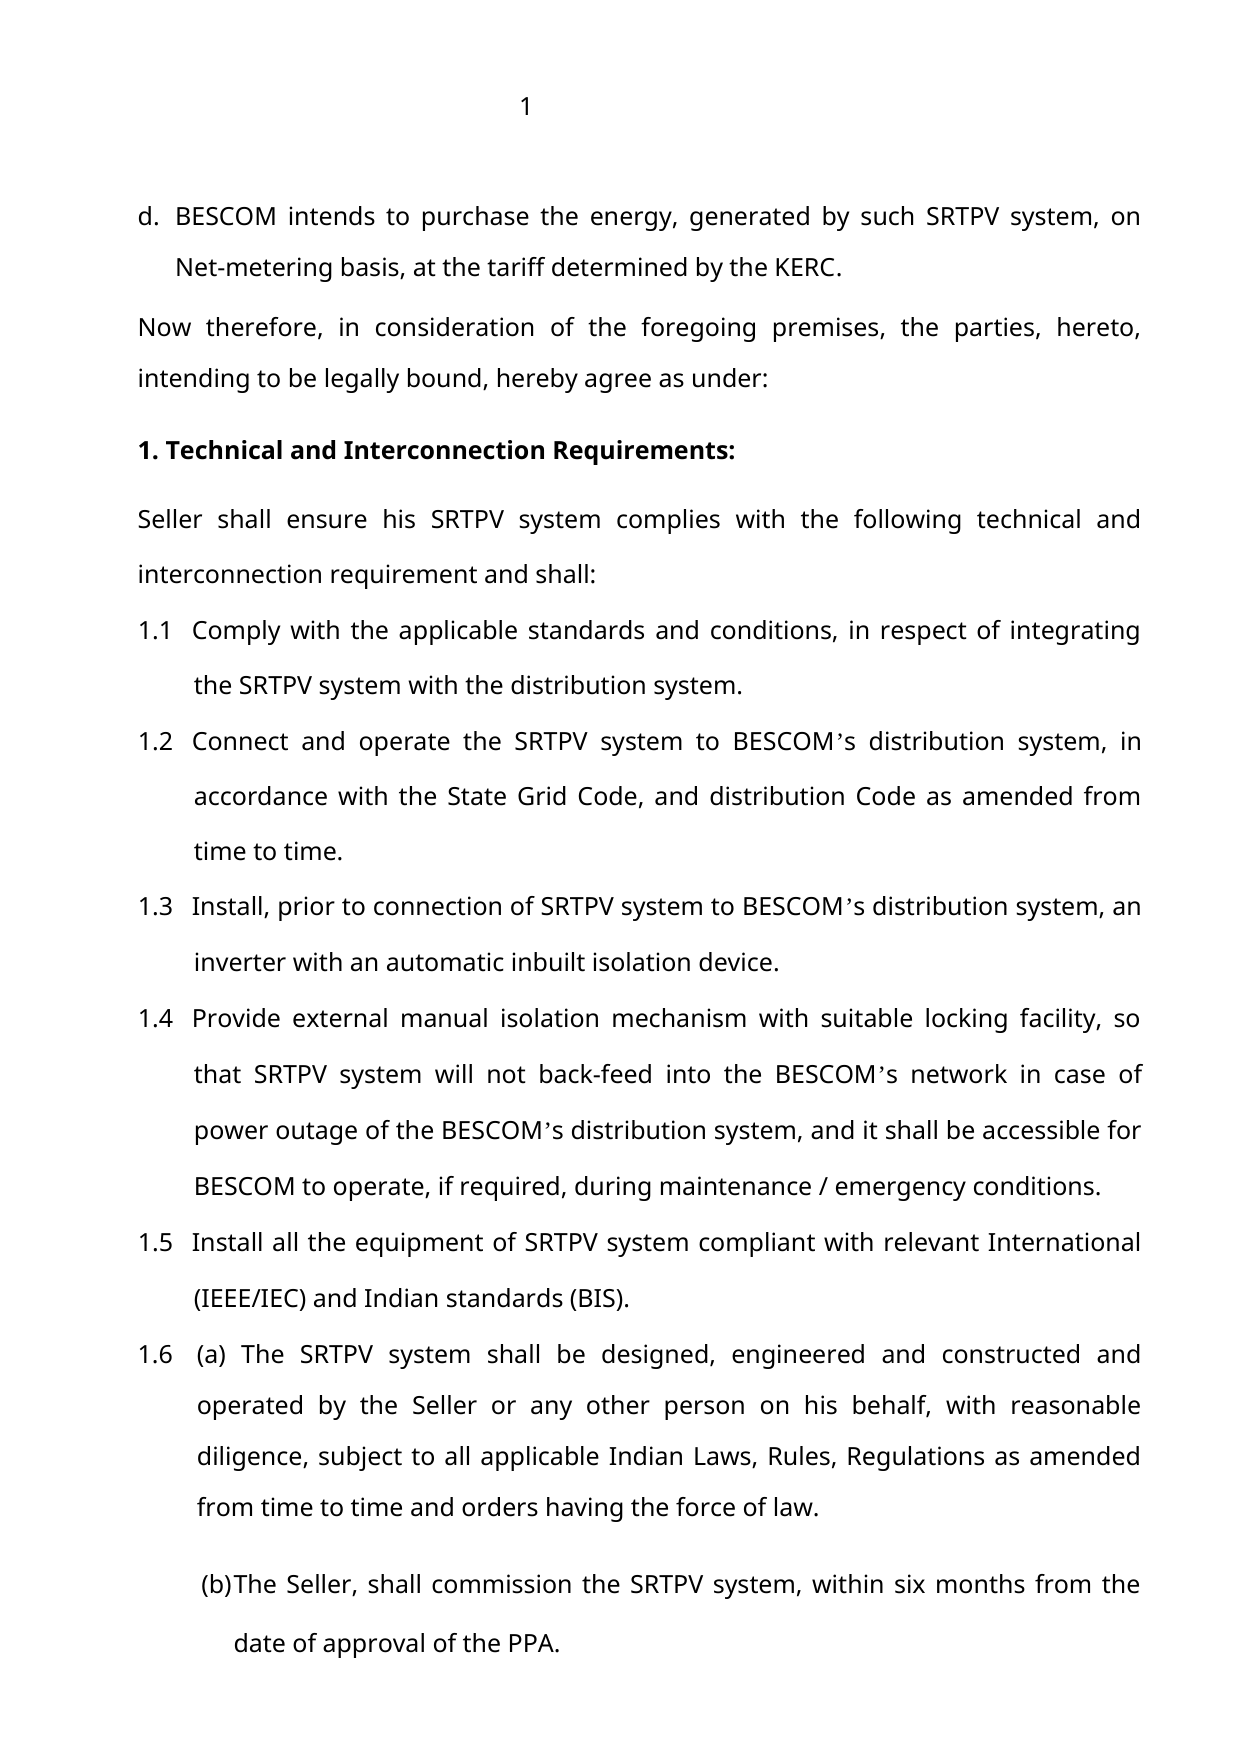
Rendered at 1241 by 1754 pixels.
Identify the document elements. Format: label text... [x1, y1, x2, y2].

text 1.4 Provide external manual isolation mechanism with suitable locking facility, so that SRTPV system will not back-feed into the BESCOM’s network in case of power outage of the BESCOM’s distribution system, and it shall be accessible for BESCOM to operate, if required, during maintenance / emergency conditions. [138, 1001, 1142, 1203]
text 1. Technical and Interconnection Requirements: [137, 432, 1142, 466]
text 1.1 Comply with the applicable standards and conditions, in respect of integrating the SRTPV system with the distribution system. [138, 612, 1142, 702]
text Seller shall ensure his SRTPV system complies with the following technical and interconnection requirement and shall: [137, 501, 1142, 591]
list The Seller, shall commission the SRTPV system, within six months from the date of approval of the PPA. [201, 1567, 1142, 1660]
text 1.3 Install, prior to connection of SRTPV system to BESCOM’s distribution system, an inverter with an automatic inbuilt isolation device. [138, 889, 1142, 979]
text 1.2 Connect and operate the SRTPV system to BESCOM’s distribution system, in accordance with the State Grid Code, and distribution Code as amended from time to time. [138, 723, 1142, 868]
list BESCOM intends to purchase the energy, generated by such SRTPV system, on Net-metering basis, at the tariff determined by the KERC. [137, 199, 1142, 284]
text 1.5 Install all the equipment of SRTPV system compliant with relevant International (IEEE/IEC) and Indian standards (BIS). [138, 1225, 1142, 1315]
text 1.6 (a) The SRTPV system shall be designed, engineered and constructed and operated by the Seller or any other person on his behalf, with reasonable diligence, subject to all applicable Indian Laws, Rules, Regulations as amended from time to time and orders having the force of law. [137, 1337, 1142, 1524]
text Now therefore, in consideration of the foregoing premises, the parties, hereto, intending to be legally bound, hereby agree as under: [137, 309, 1142, 394]
text 1 [182, 89, 1142, 123]
